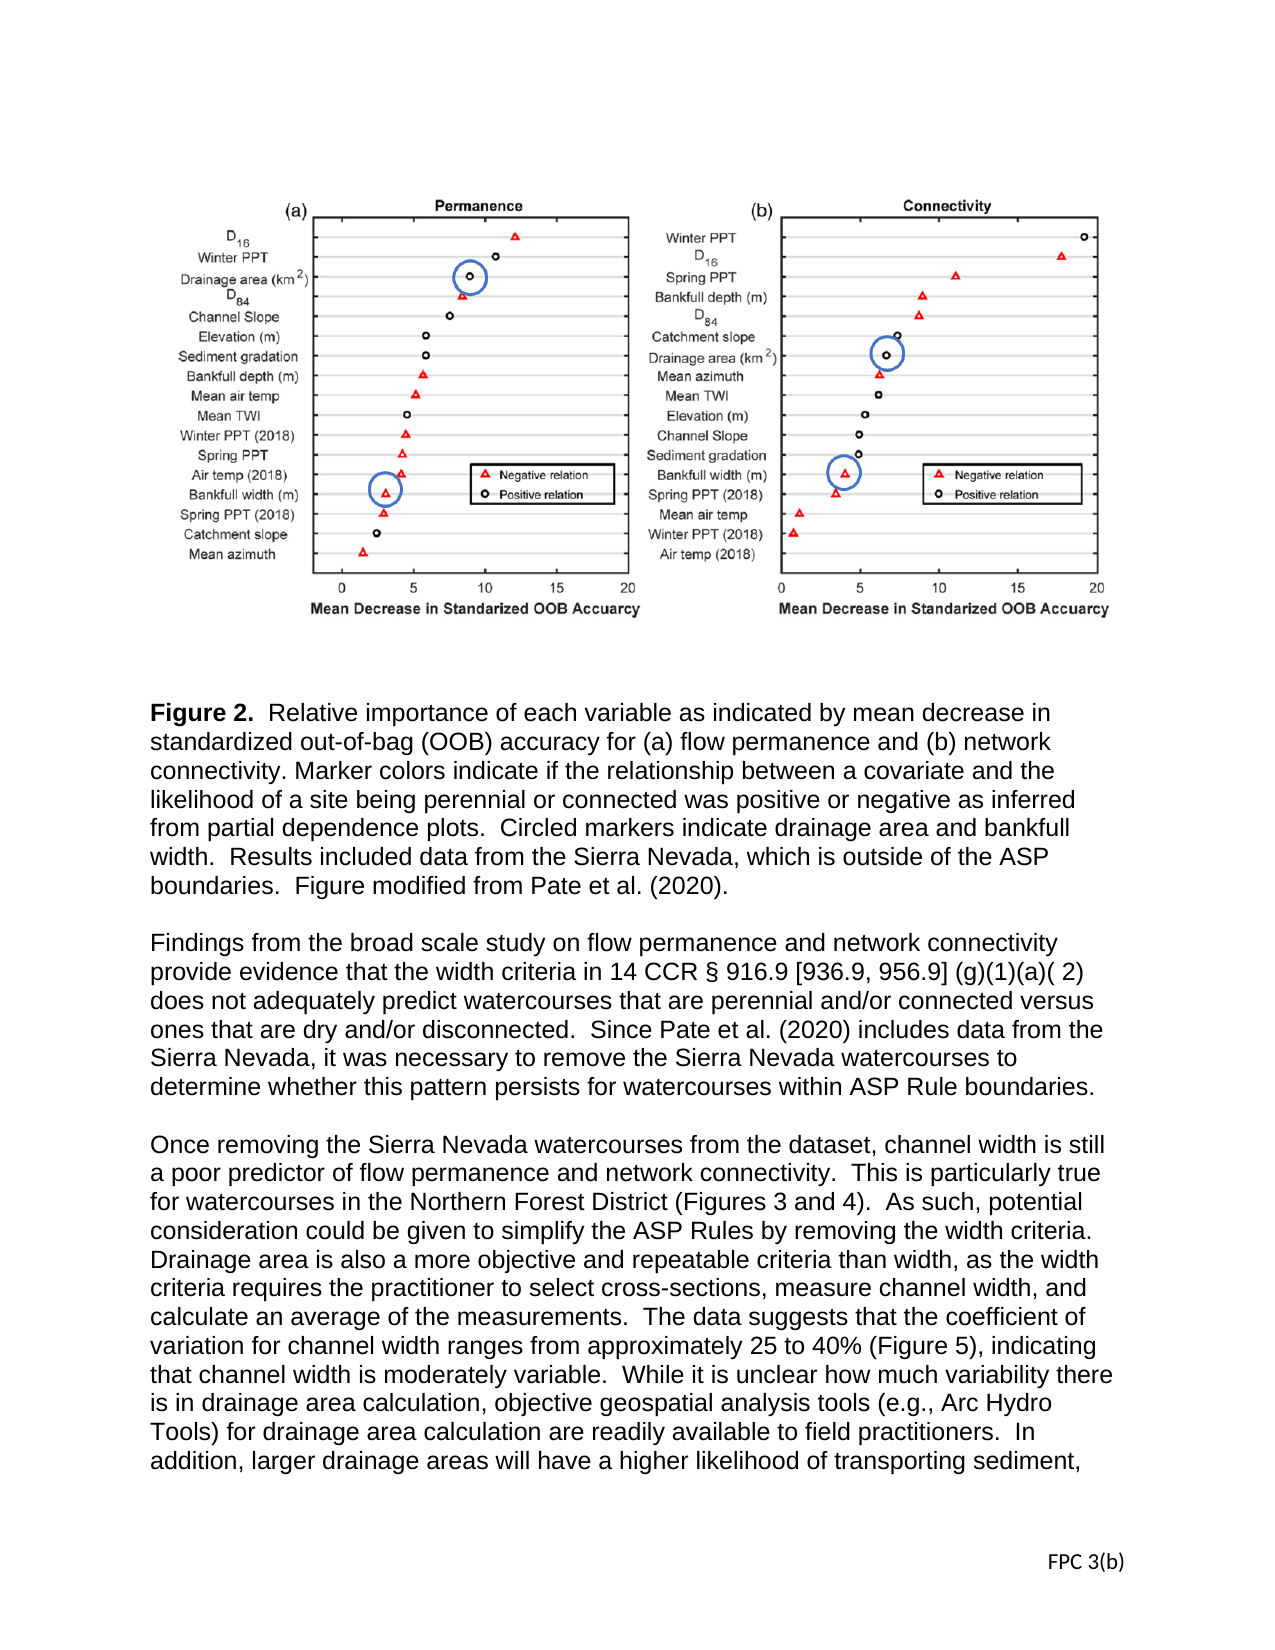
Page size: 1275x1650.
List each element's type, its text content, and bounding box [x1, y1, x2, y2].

text Findings from the broad scale study on flow permanence and network connectivity provide evidence that the width criteria in 14 CCR § 916.9 [936.9, 956.9] (g)(1)(a)( 2) does not adequately predict watercourses that are perennial and/or connected versus ones that are dry and/or disconnected. Since Pate et al. (2020) includes data from the Sierra Nevada, it was necessary to remove the Sierra Nevada watercourses to determine whether this pattern persists for watercourses within ASP Rule boundaries. [150, 928, 1125, 1101]
text Once removing the Sierra Nevada watercourses from the dataset, channel width is still a poor predictor of flow permanence and network connectivity. This is particularly true for watercourses in the Northern Forest District (Figures 3 and 4). As such, potential consideration could be given to simplify the ASP Rules by removing the width criteria. Drainage area is also a more objective and repeatable criteria than width, as the width criteria requires the practitioner to select cross-sections, measure channel width, and calculate an average of the measurements. The data suggests that the coefficient of variation for channel width ranges from approximately 25 to 40% (Figure 5), indicating that channel width is moderately variable. While it is unclear how much variability there is in drainage area calculation, objective geospatial analysis tools (e.g., Arc Hydro Tools) for drainage area calculation are readily available to field practitioners. In addition, larger drainage areas will have a higher likelihood of transporting sediment, [150, 1130, 1125, 1475]
text Figure 2. Relative importance of each variable as indicated by mean decrease in standardized out-of-bag (OOB) accuracy for (a) flow permanence and (b) network connectivity. Marker colors indicate if the relationship between a covariate and the likelihood of a site being perennial or connected was positive or negative as inferred from partial dependence plots. Circled markers indicate drainage area and bankfull width. Results included data from the Sierra Nevada, which is outside of the ASP boundaries. Figure modified from Pate et al. (2020). [150, 699, 1125, 900]
picture [150, 150, 1125, 699]
